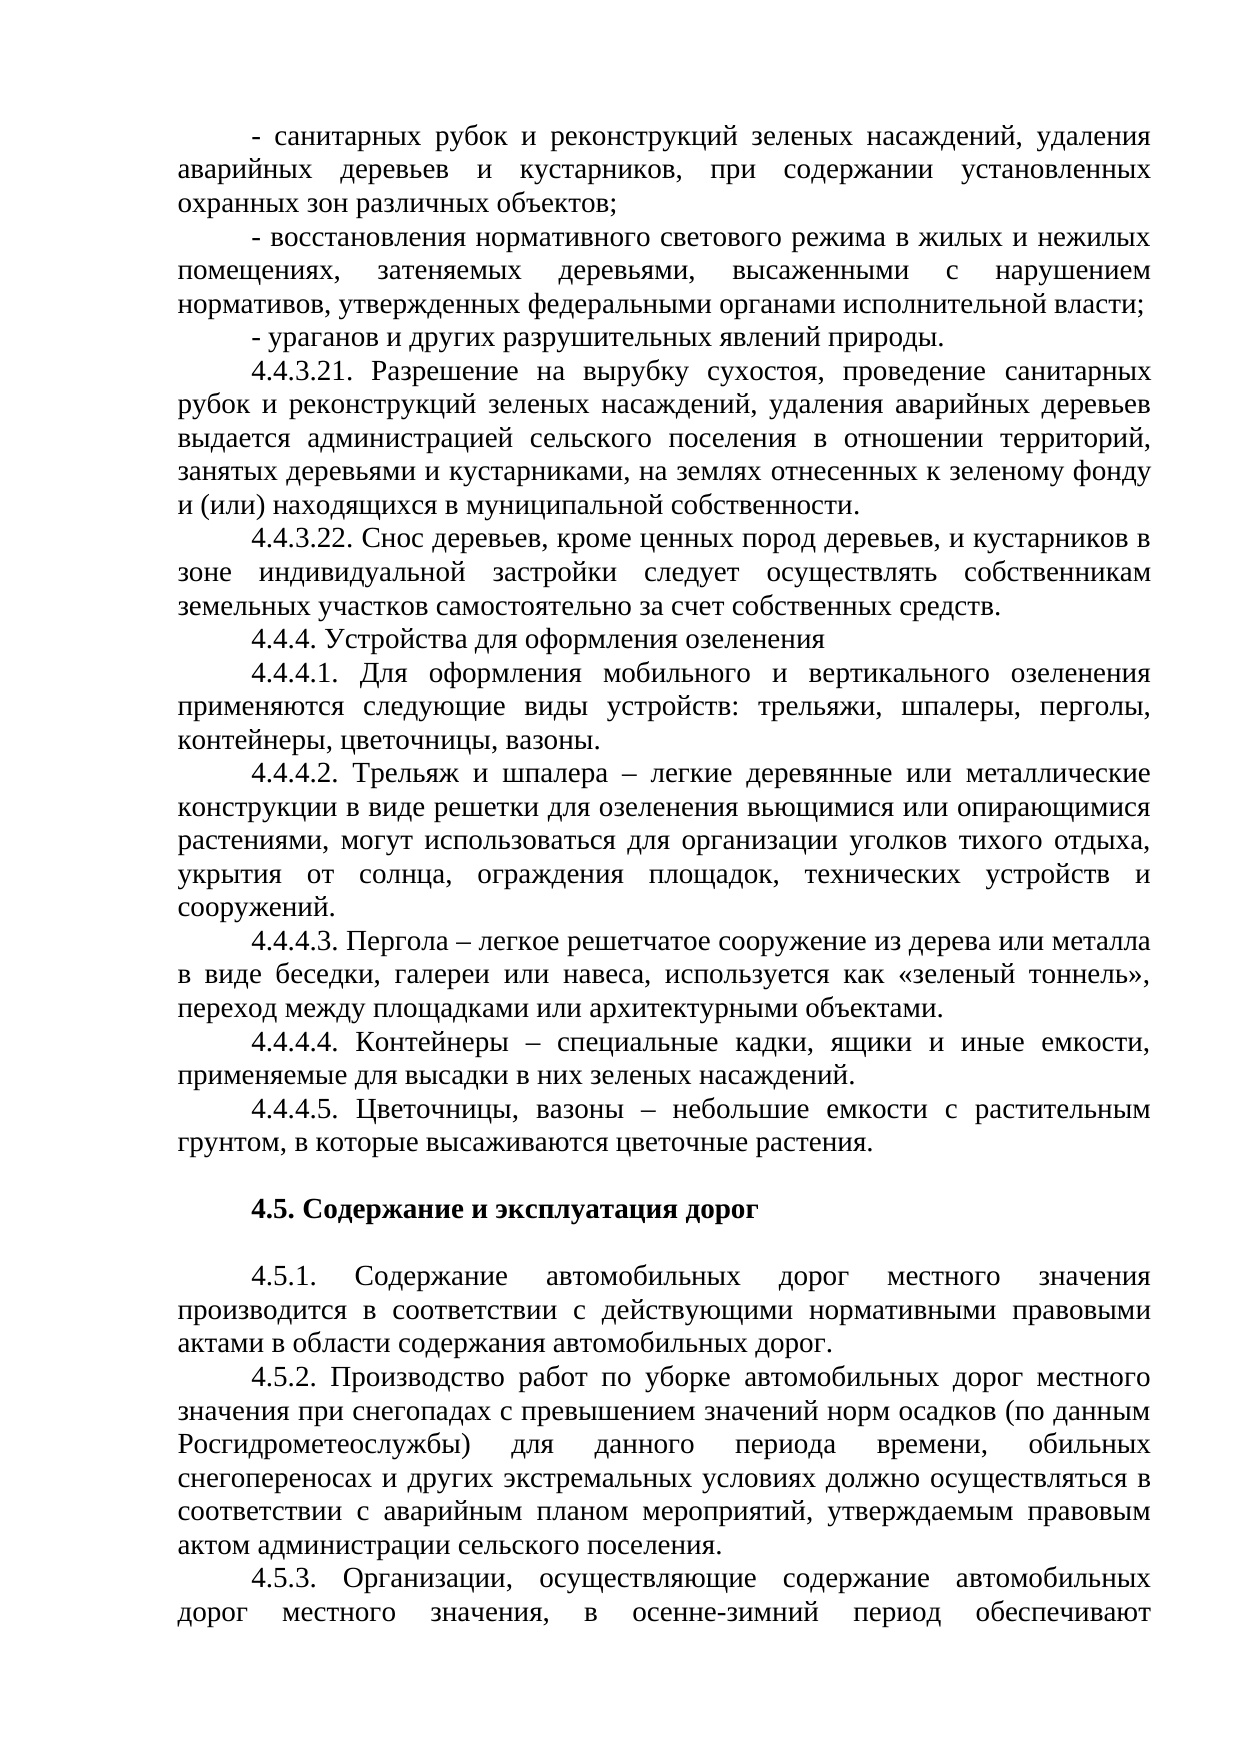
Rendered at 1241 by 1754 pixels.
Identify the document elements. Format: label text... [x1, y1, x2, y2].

text 4.4.3.21. Разрешение на вырубку сухостоя, проведение санитарных рубок и реконструкций зеленых насаждений, удаления аварийных деревьев выдается администрацией сельского поселения в отношении территорий, занятых деревьями и кустарниками, на землях отнесенных к зеленому фонду и (или) находящихся в муниципальной собственности. [177, 353, 1152, 521]
text 4.4.4.5. Цветочницы, вазоны – небольшие емкости с растительным грунтом, в которые высаживаются цветочные растения. [177, 1091, 1152, 1158]
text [177, 1560, 1152, 1627]
text - восстановления нормативного светового режима в жилых и нежилых помещениях, затеняемых деревьями, высаженными с нарушением нормативов, утвержденных федеральными органами исполнительной власти; [177, 219, 1152, 319]
text 4.5.2. Производство работ по уборке автомобильных дорог местного значения при снегопадах с превышением значений норм осадков (по данным Росгидрометеослужбы) для данного периода времени, обильных снегопереносах и других экстремальных условиях должно осуществляться в соответствии с аварийным планом мероприятий, утверждаемым правовым актом администрации сельского поселения. [177, 1359, 1152, 1560]
text 4.4.4.2. Трельяж и шпалера – легкие деревянные или металлические конструкции в виде решетки для озеленения вьющимися или опирающимися растениями, могут использоваться для организации уголков тихого отдыха, укрытия от солнца, ограждения площадок, технических устройств и сооружений. [177, 755, 1152, 923]
text - санитарных рубок и реконструкций зеленых насаждений, удаления аварийных деревьев и кустарников, при содержании установленных охранных зон различных объектов; [177, 118, 1152, 219]
text 4.4.4.1. Для оформления мобильного и вертикального озеленения применяются следующие виды устройств: трельяжи, шпалеры, перголы, контейнеры, цветочницы, вазоны. [177, 655, 1152, 755]
text 4.4.3.22. Снос деревьев, кроме ценных пород деревьев, и кустарников в зоне индивидуальной застройки следует осуществлять собственникам земельных участков самостоятельно за счет собственных средств. [177, 521, 1152, 621]
text 4.4.4. Устройства для оформления озеленения [177, 621, 1152, 655]
text 4.5.1. Содержание автомобильных дорог местного значения производится в соответствии с действующими нормативными правовыми актами в области содержания автомобильных дорог. [177, 1258, 1152, 1359]
text 4.5. Содержание и эксплуатация дорог [177, 1191, 1152, 1225]
text 4.4.4.3. Пергола – легкое решетчатое сооружение из дерева или металла в виде беседки, галереи или навеса, используется как «зеленый тоннель», переход между площадками или архитектурными объектами. [177, 923, 1152, 1024]
text - ураганов и других разрушительных явлений природы. [177, 319, 1152, 353]
text 4.4.4.4. Контейнеры – специальные кадки, ящики и иные емкости, применяемые для высадки в них зеленых насаждений. [177, 1024, 1152, 1091]
